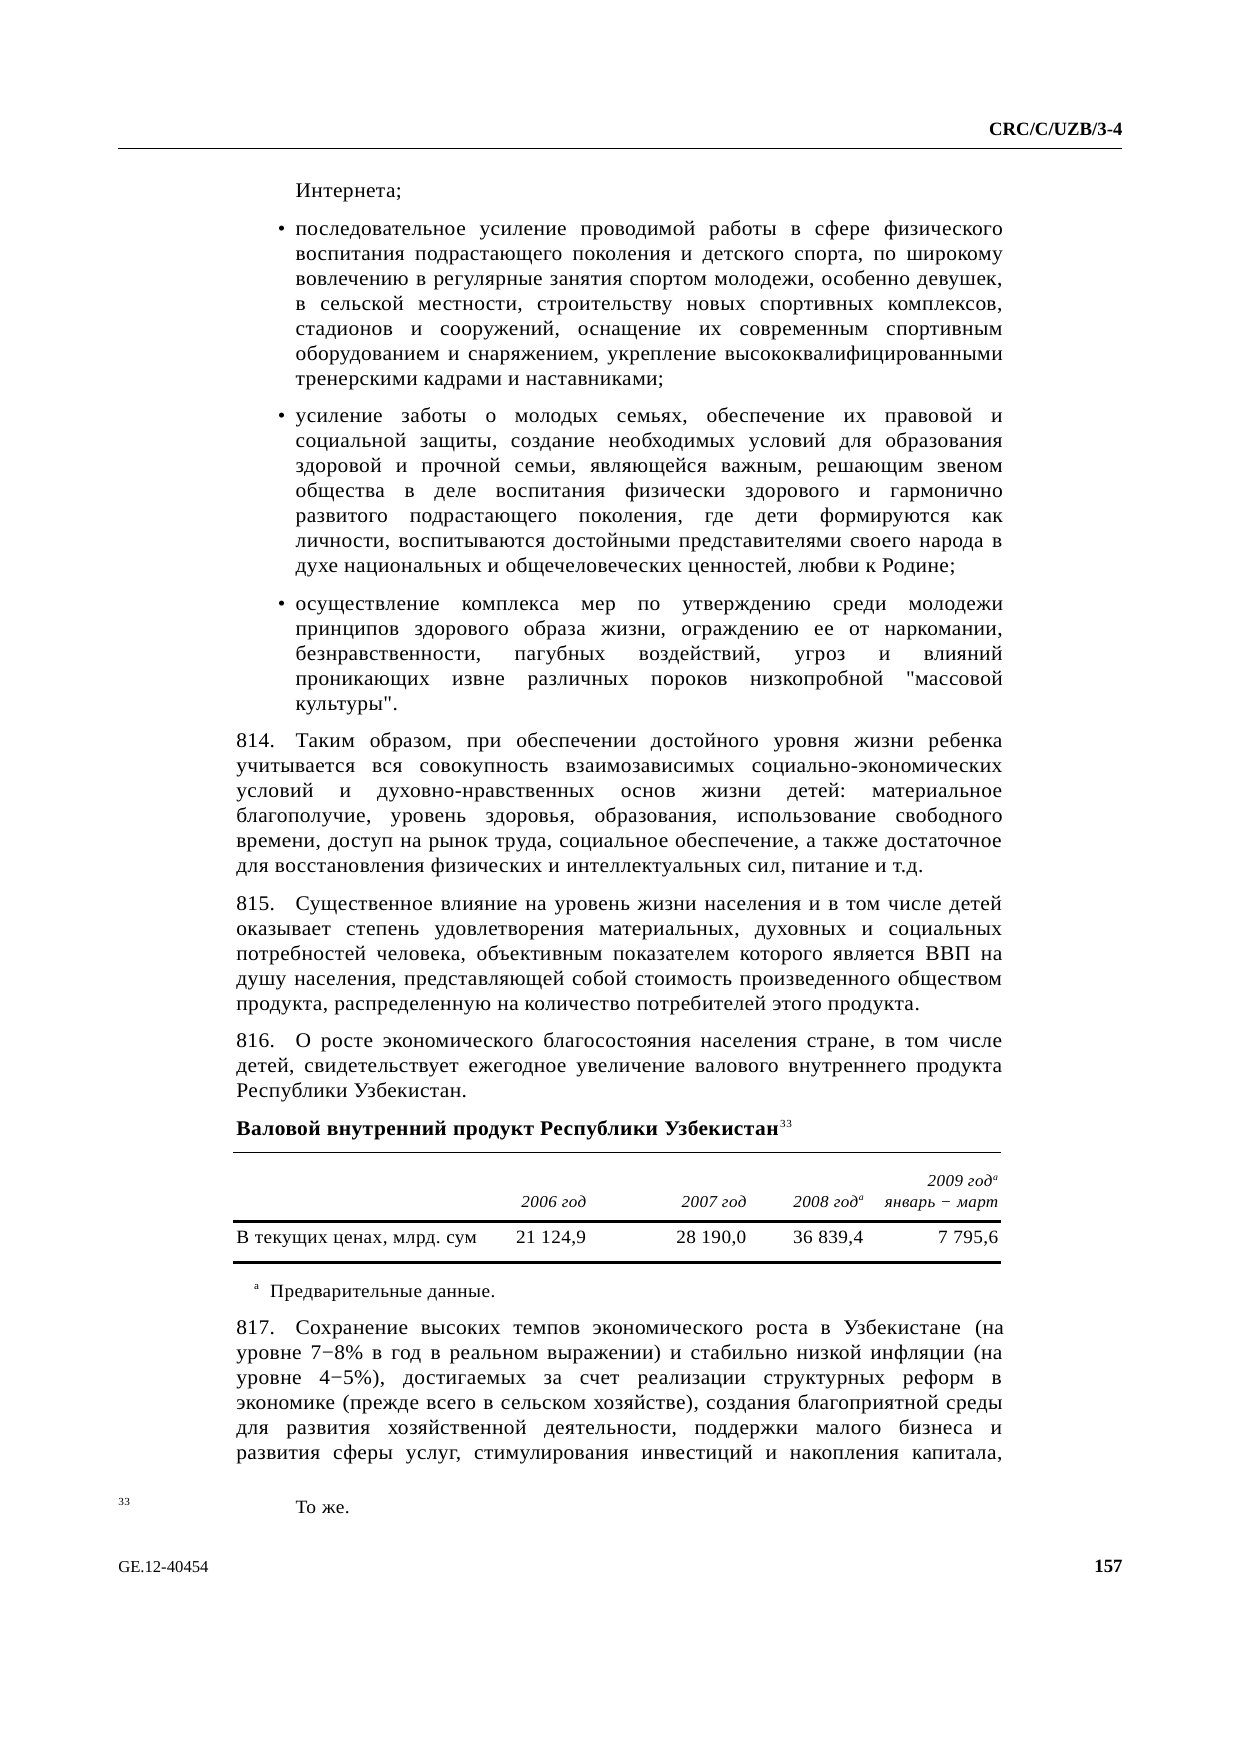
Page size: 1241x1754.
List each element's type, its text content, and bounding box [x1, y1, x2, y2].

text a Предварительные данные. [236, 1276, 1004, 1301]
list усиление заботы о молодых семьях, обеспечение их правовой и социальной защиты, создание необходимых условий для образования здоровой и прочной семьи, являющейся важным, решающим звеном общества в деле воспитания физически здорового и гармонично развитого подрастающего поколения, где дети формируются как личности, воспитываются достойными представителями своего народа в духе национальных и общечеловеческих ценностей, любви к Родине; [278, 402, 1004, 577]
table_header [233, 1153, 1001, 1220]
text 816. О росте экономического благосостояния населения стране, в том числе детей, свидетельствует ежегодное увеличение валового внутреннего продукта Республики Узбекистан. [236, 1027, 1004, 1102]
list последовательное усиление проводимой работы в сфере физического воспитания подрастающего поколения и детского спорта, по широкому вовлечению в регулярные занятия спортом молодежи, особенно девушек, в сельской местности, строительству новых спортивных комплексов, стадионов и сооружений, оснащение их современным спортивным оборудованием и снаряжением, укрепление высококвалифицированными тренерскими кадрами и наставниками; [278, 215, 1004, 390]
text 815. Существенное влияние на уровень жизни населения и в том числе детей оказывает степень удовлетворения материальных, духовных и социальных потребностей человека, объективным показателем которого является ВВП на душу населения, представляющей собой стоимость произведенного обществом продукта, распределенную на количество потребителей этого продукта. [236, 890, 1004, 1015]
text Валовой внутренний продукт Республики Узбекистан [236, 1115, 1004, 1140]
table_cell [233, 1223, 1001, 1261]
list осуществление комплекса мер по утверждению среди молодежи принципов здорового образа жизни, ограждению ее от наркомании, безнравственности, пагубных воздействий, угроз и влияний проникающих извне различных пороков низкопробной "массовой культуры". [278, 590, 1004, 715]
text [236, 1314, 1004, 1464]
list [278, 177, 1004, 202]
text 814. Таким образом, при обеспечении достойного уровня жизни ребенка учитывается вся совокупность взаимозависимых социально-экономических условий и духовно-нравственных основ жизни детей: материальное благополучие, уровень здоровья, образования, использование свободного времени, доступ на рынок труда, социальное обеспечение, а также достаточное для восстановления физических и интеллектуальных сил, питание и т.д. [236, 727, 1004, 877]
